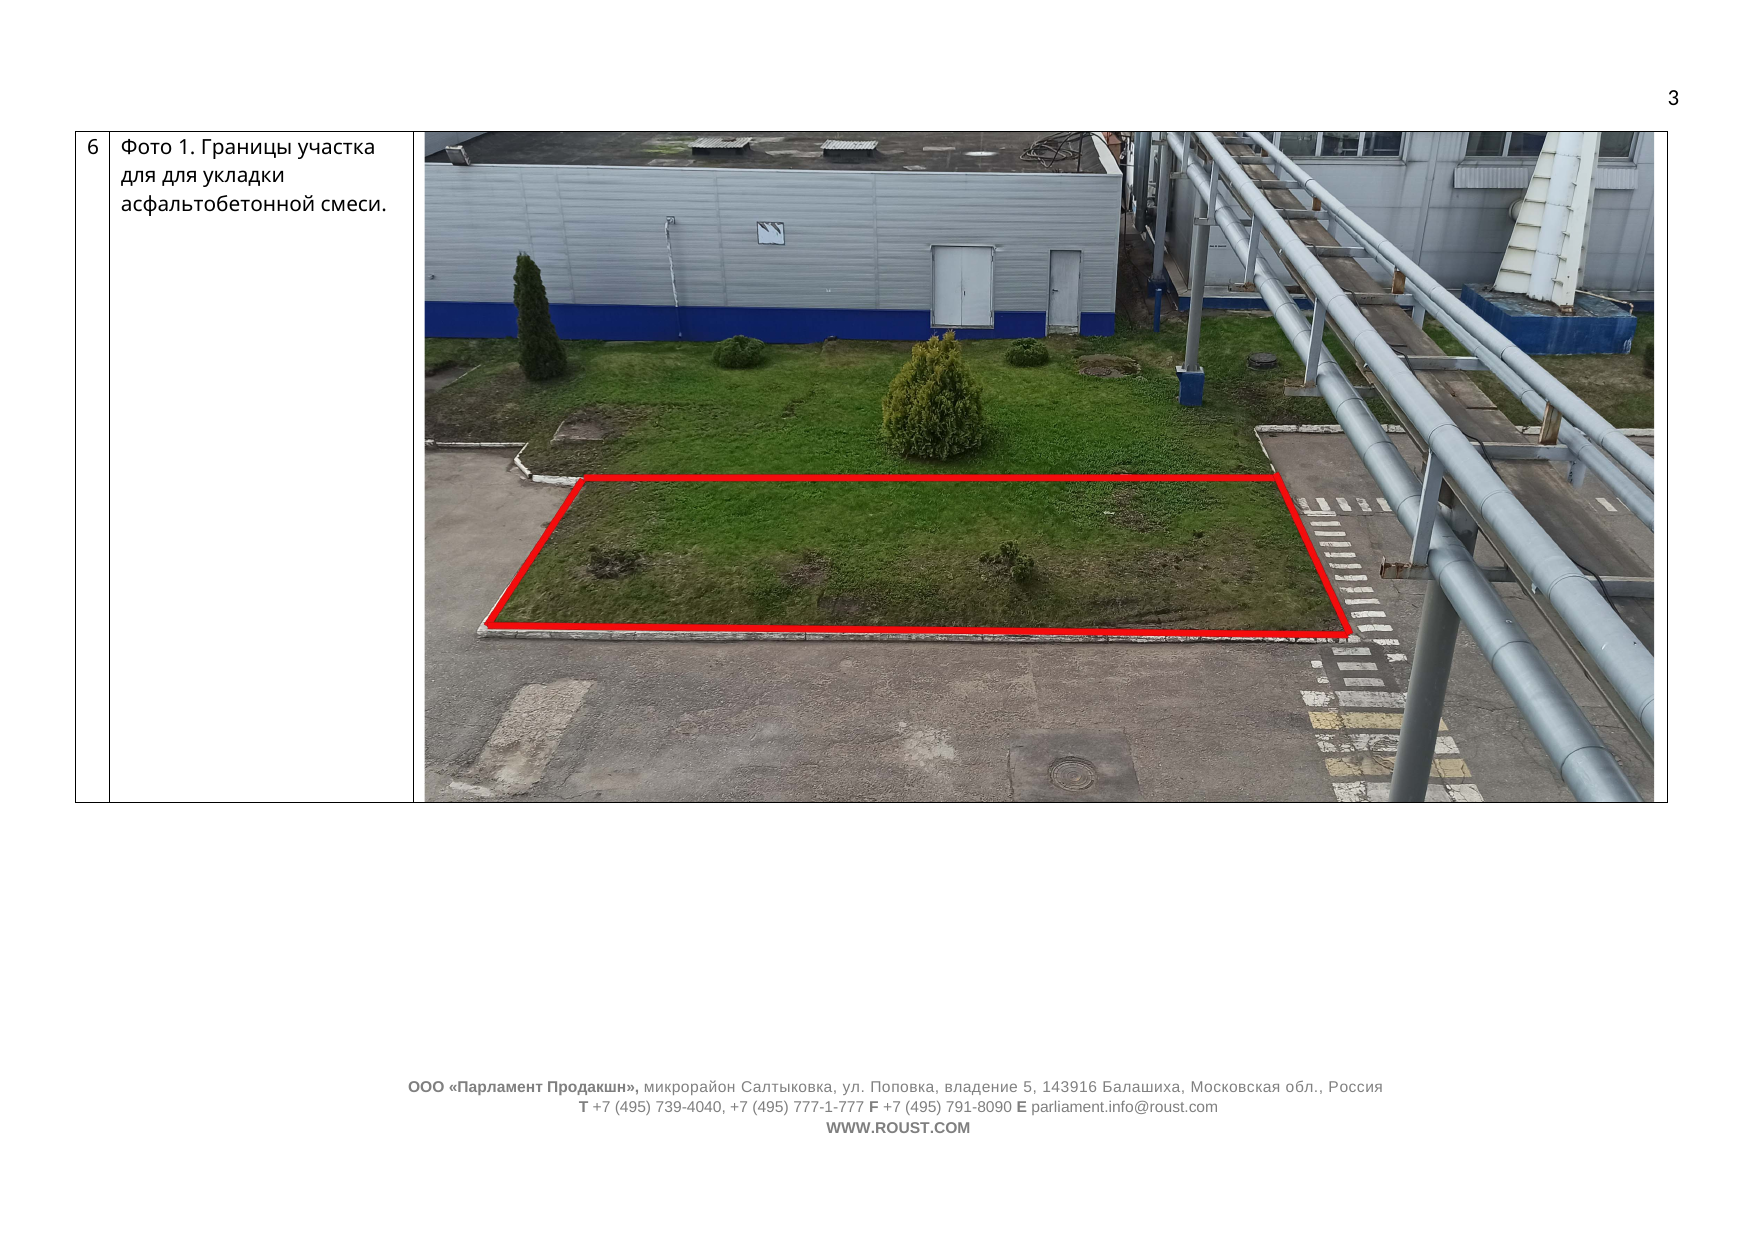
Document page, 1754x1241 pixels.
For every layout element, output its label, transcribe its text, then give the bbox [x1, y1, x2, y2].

table_cell Фото 1. Границы участка для для укладки асфальтобетонной смеси. [110, 132, 413, 802]
table_cell [1655, 132, 1667, 802]
table_cell [414, 132, 424, 802]
table_cell 6 [76, 132, 109, 802]
picture [424, 132, 1655, 802]
